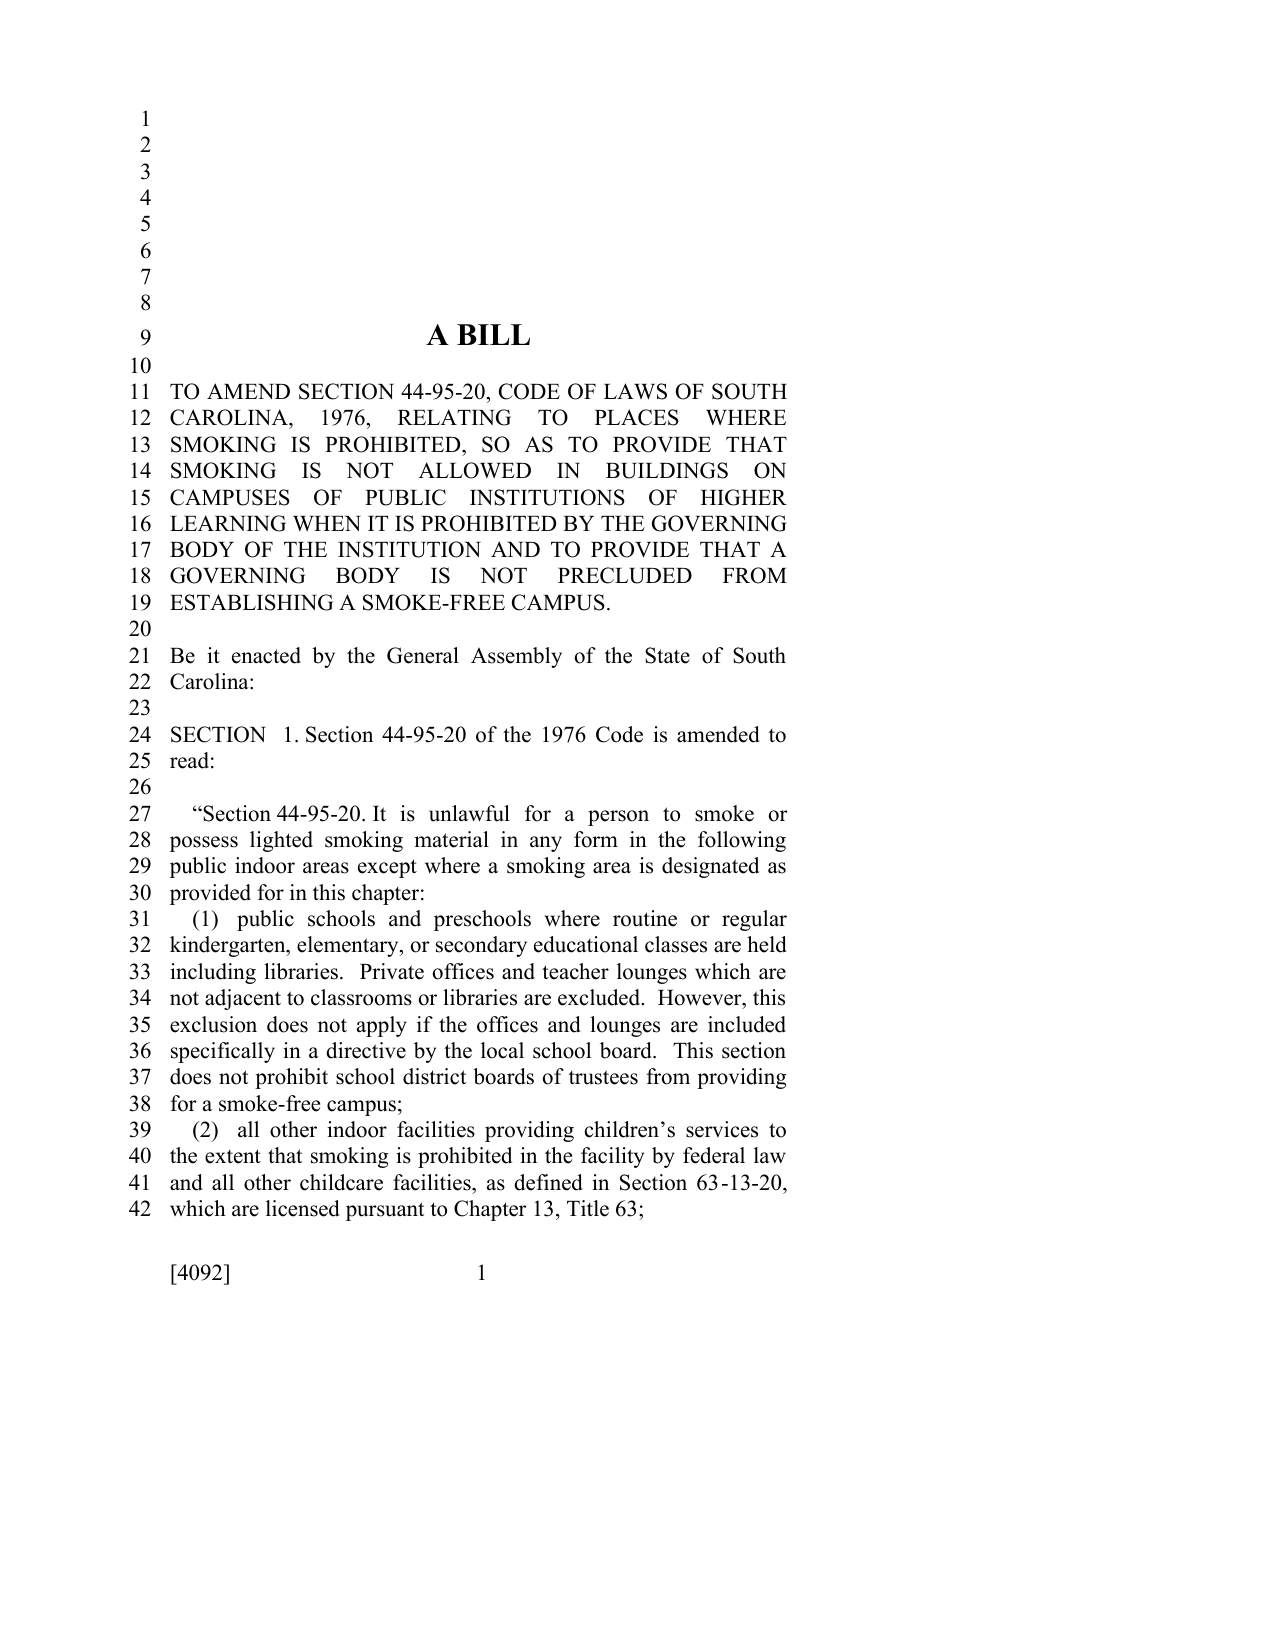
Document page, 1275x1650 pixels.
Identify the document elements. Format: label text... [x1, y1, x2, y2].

text (2) all other indoor facilities providing children’s services to the extent that smoking is prohibited in the facility by federal law and all other childcare facilities, as defined in Section 63-13-20, which are licensed pursuant to Chapter 13, Title 63; [169, 1116, 787, 1221]
text (1) public schools and preschools where routine or regular kindergarten, elementary, or secondary educational classes are held including libraries. Private offices and teacher lounges which are not adjacent to classrooms or libraries are excluded. However, this exclusion does not apply if the offices and lounges are included specifically in a directive by the local school board. This section does not prohibit school district boards of trustees from providing for a smoke-free campus; [169, 905, 787, 1116]
text “Section 44-95-20. It is unlawful for a person to smoke or possess lighted smoking material in any form in the following public indoor areas except where a smoking area is designated as provided for in this chapter: [169, 800, 787, 905]
text TO AMEND SECTION 44-95-20, CODE OF LAWS OF SOUTH CAROLINA, 1976, RELATING TO PLACES WHERE SMOKING IS PROHIBITED, SO AS TO PROVIDE THAT SMOKING IS NOT ALLOWED IN BUILDINGS ON CAMPUSES OF PUBLIC INSTITUTIONS OF HIGHER LEARNING WHEN IT IS PROHIBITED BY THE GOVERNING BODY OF THE INSTITUTION AND TO PROVIDE THAT A GOVERNING BODY IS NOT PRECLUDED FROM ESTABLISHING A SMOKE-FREE CAMPUS. [169, 378, 787, 615]
text A BILL [169, 316, 787, 352]
text SECTION 1. Section 44-95-20 of the 1976 Code is amended to read: [169, 721, 787, 773]
text Be it enacted by the General Assembly of the State of South Carolina: [169, 642, 787, 694]
